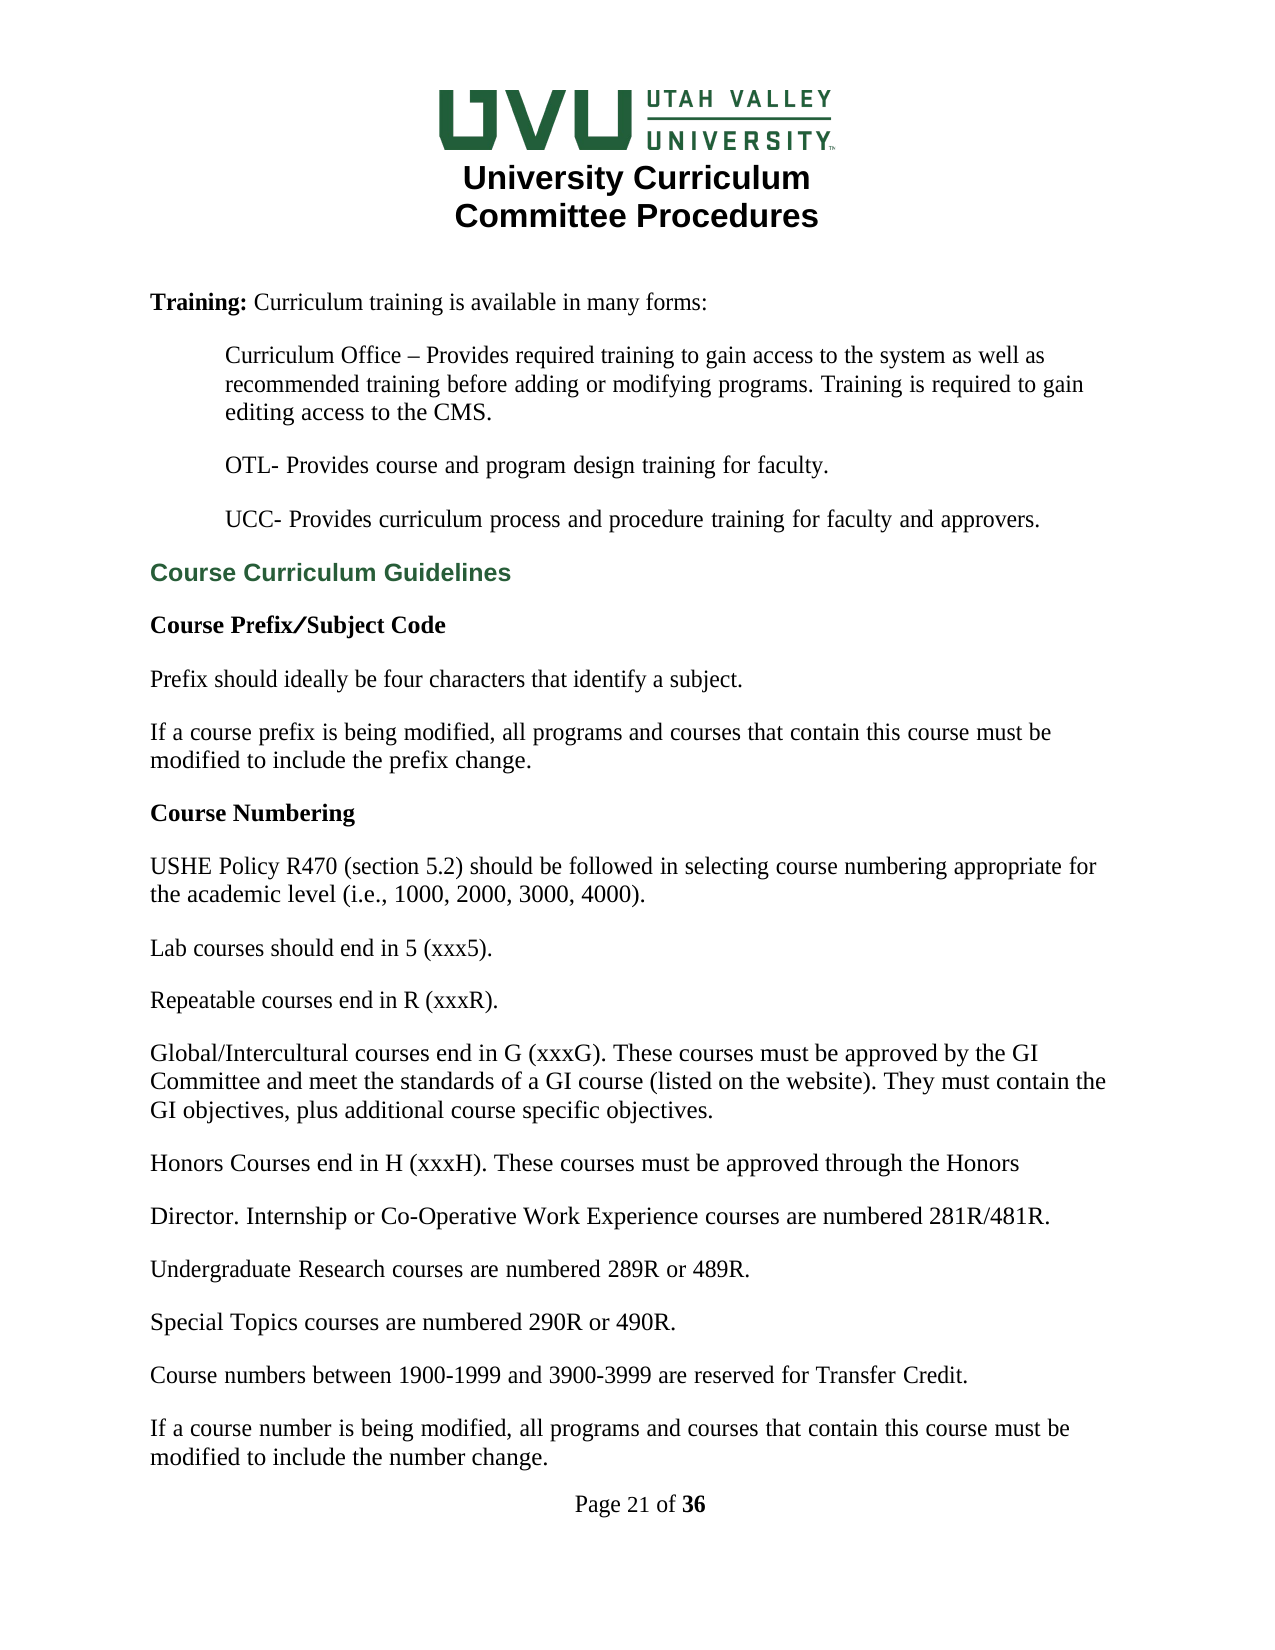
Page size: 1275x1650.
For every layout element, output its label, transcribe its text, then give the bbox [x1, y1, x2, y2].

text Training: Curriculum training is available in many forms: [150, 287, 1246, 316]
picture [439, 90, 836, 150]
text Curriculum Office – Provides required training to gain access to the system as well as recommended training before adding or modifying programs. Training is required to gain editing access to the CMS. [225, 341, 1113, 426]
text Prefix should ideally be four characters that identify a subject. [150, 664, 1246, 692]
subtitle Course Prefix/Subject Code [150, 610, 1246, 639]
text Course numbers between 1900-1999 and 3900-3999 are reserved for Transfer Credit. [150, 1361, 1246, 1389]
text USHE Policy R470 (section 5.2) should be followed in selecting course numbering appropriate for the academic level (i.e., 1000, 2000, 3000, 4000). [150, 852, 1113, 908]
text OTL- Provides course and program design training for faculty. [225, 450, 1246, 479]
text Lab courses should end in 5 (xxx5). Repeatable courses end in R (xxxR). [150, 933, 500, 1014]
subtitle Course Numbering [150, 798, 1246, 827]
text Global/Intercultural courses end in G (xxxG). These courses must be approved by the GI Committee and meet the standards of a GI course (listed on the website). They must contain the GI objectives, plus additional course specific objectives. [150, 1039, 1125, 1123]
subtitle Course Curriculum Guidelines [150, 558, 1246, 587]
text Undergraduate Research courses are numbered 289R or 489R. Special Topics courses are numbered 290R or 490R. [150, 1254, 785, 1336]
text Honors Courses end in H (xxxH). These courses must be approved through the Honors Director. Internship or Co-Operative Work Experience courses are numbered 281R/481R. [150, 1148, 1113, 1230]
text If a course prefix is being modified, all programs and courses that contain this course must be modified to include the prefix change. [150, 717, 1113, 774]
text If a course number is being modified, all programs and courses that contain this course must be modified to include the number change. [150, 1414, 1113, 1470]
text UCC- Provides curriculum process and procedure training for faculty and approvers. [225, 504, 1246, 532]
